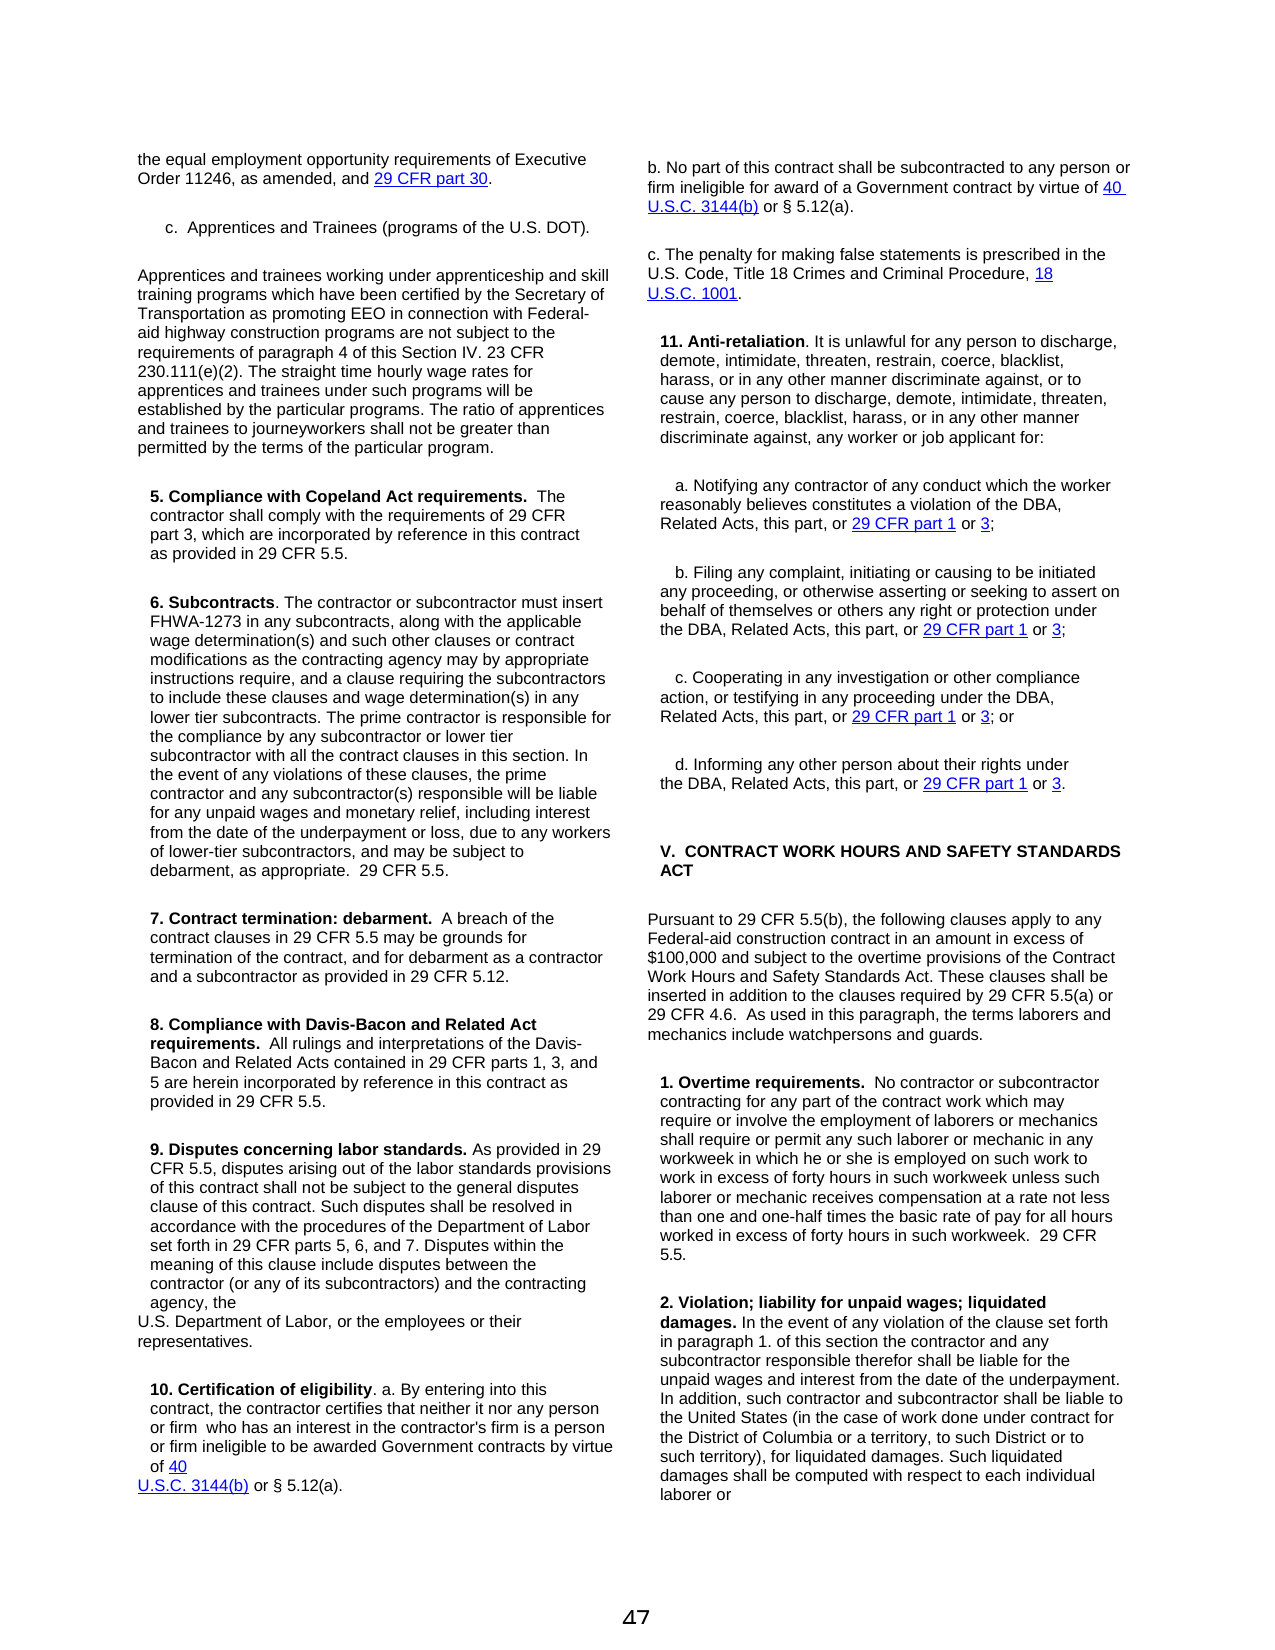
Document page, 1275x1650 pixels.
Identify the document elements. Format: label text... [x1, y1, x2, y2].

text Apprentices and trainees working under apprenticeship and skill training programs which have been certified by the Secretary of Transportation as promoting EEO in connection with Federal-aid highway construction programs are not subject to the requirements of paragraph 4 of this Section IV. 23 CFR 230.111(e)(2). The straight time hourly wage rates for apprentices and trainees under such programs will be established by the particular programs. The ratio of apprentices and trainees to journeyworkers shall not be greater than permitted by the terms of the particular program. [137, 266, 609, 457]
text b. No part of this contract shall be subcontracted to any person or firm ineligible for award of a Government contract by virtue of 40 U.S.C. 3144(b) or § 5.12(a). [647, 158, 1131, 216]
list Apprentices and Trainees (programs of the U.S. DOT). [165, 218, 619, 237]
text the equal employment opportunity requirements of Executive Order 11246, as amended, and 29 CFR part 30. [137, 150, 609, 188]
list Notifying any contractor of any conduct which the worker reasonably believes constitutes a violation of the DBA, Related Acts, this part, or 29 CFR part 1 or 3; [660, 476, 1123, 533]
list Violation; liability for unpaid wages; liquidated damages. In the event of any violation of the clause set forth in paragraph 1. of this section the contractor and any subcontractor responsible therefor shall be liable for the unpaid wages and interest from the date of the underpayment. In addition, such contractor and subcontractor shall be liable to the United States (in the case of work done under contract for the District of Columbia or a territory, to such District or to such territory), for liquidated damages. Such liquidated damages shall be computed with respect to each individual laborer or [660, 1293, 1123, 1504]
list Certification of eligibility. a. By entering into this contract, the contractor certifies that neither it nor any person or firm who has an interest in the contractor's firm is a person or firm ineligible to be awarded Government contracts by virtue of 40 [150, 1380, 615, 1476]
text c. The penalty for making false statements is prescribed in the U.S. Code, Title 18 Crimes and Criminal Procedure, 18 [647, 245, 1119, 283]
text $100,000 and subject to the overtime provisions of the Contract Work Hours and Safety Standards Act. These clauses shall be inserted in addition to the clauses required by 29 CFR 5.5(a) or 29 CFR 4.6. As used in this paragraph, the terms laborers and mechanics include watchpersons and guards. [647, 948, 1119, 1043]
list Compliance with Copeland Act requirements. The contractor shall comply with the requirements of 29 CFR part 3, which are incorporated by reference in this contract as provided in 29 CFR 5.5. [150, 487, 598, 563]
text Pursuant to 29 CFR 5.5(b), the following clauses apply to any Federal-aid construction contract in an amount in excess of [647, 909, 1113, 948]
list Informing any other person about their rights under the DBA, Related Acts, this part, or 29 CFR part 1 or 3. [660, 755, 1096, 793]
text U.S. Department of Labor, or the employees or their representatives. [137, 1312, 607, 1351]
list Disputes concerning labor standards. As provided in 29 CFR 5.5, disputes arising out of the labor standards provisions of this contract shall not be subject to the general disputes clause of this contract. Such disputes shall be resolved in accordance with the procedures of the Department of Labor set forth in 29 CFR parts 5, 6, and 7. Disputes within the meaning of this clause include disputes between the contractor (or any of its subcontractors) and the contracting agency, the [150, 1140, 614, 1312]
list CONTRACT WORK HOURS AND SAFETY STANDARDS ACT [660, 842, 1121, 880]
text U.S.C. 1001. [647, 283, 1135, 303]
text U.S.C. 3144(b) or § 5.12(a). [137, 1476, 619, 1495]
list Anti-retaliation. It is unlawful for any person to discharge, demote, intimidate, threaten, restrain, coerce, blacklist, harass, or in any other manner discriminate against, or to cause any person to discharge, demote, intimidate, threaten, restrain, coerce, blacklist, harass, or in any other manner discriminate against, any worker or job applicant for: [660, 332, 1123, 447]
list Cooperating in any investigation or other compliance action, or testifying in any proceeding under the DBA, Related Acts, this part, or 29 CFR part 1 or 3; or [660, 668, 1116, 726]
list Overtime requirements. No contractor or subcontractor contracting for any part of the contract work which may require or involve the employment of laborers or mechanics shall require or permit any such laborer or mechanic in any workweek in which he or she is employed on such work to work in excess of forty hours in such workweek unless such laborer or mechanic receives compensation at a rate not less than one and one-half times the basic rate of pay for all hours worked in excess of forty hours in such workweek. 29 CFR 5.5. [660, 1072, 1120, 1264]
list Subcontracts. The contractor or subcontractor must insert FHWA-1273 in any subcontracts, along with the applicable wage determination(s) and such other clauses or contract modifications as the contracting agency may by appropriate instructions require, and a clause requiring the subcontractors to include these clauses and wage determination(s) in any lower tier subcontracts. The prime contractor is responsible for the compliance by any subcontractor or lower tier subcontractor with all the contract clauses in this section. In the event of any violations of these clauses, the prime contractor and any subcontractor(s) responsible will be liable for any unpaid wages and monetary relief, including interest from the date of the underpayment or loss, due to any workers of lower-tier subcontractors, and may be subject to debarment, as appropriate. 29 CFR 5.5. [150, 592, 612, 880]
list Filing any complaint, initiating or causing to be initiated any proceeding, or otherwise asserting or seeking to assert on behalf of themselves or others any right or protection under the DBA, Related Acts, this part, or 29 CFR part 1 or 3; [660, 562, 1124, 639]
list Compliance with Davis-Bacon and Related Act requirements. All rulings and interpretations of the Davis- Bacon and Related Acts contained in 29 CFR parts 1, 3, and 5 are herein incorporated by reference in this contract as provided in 29 CFR 5.5. [150, 1015, 610, 1111]
list Contract termination: debarment. A breach of the contract clauses in 29 CFR 5.5 may be grounds for termination of the contract, and for debarment as a contractor and a subcontractor as provided in 29 CFR 5.12. [150, 909, 613, 986]
